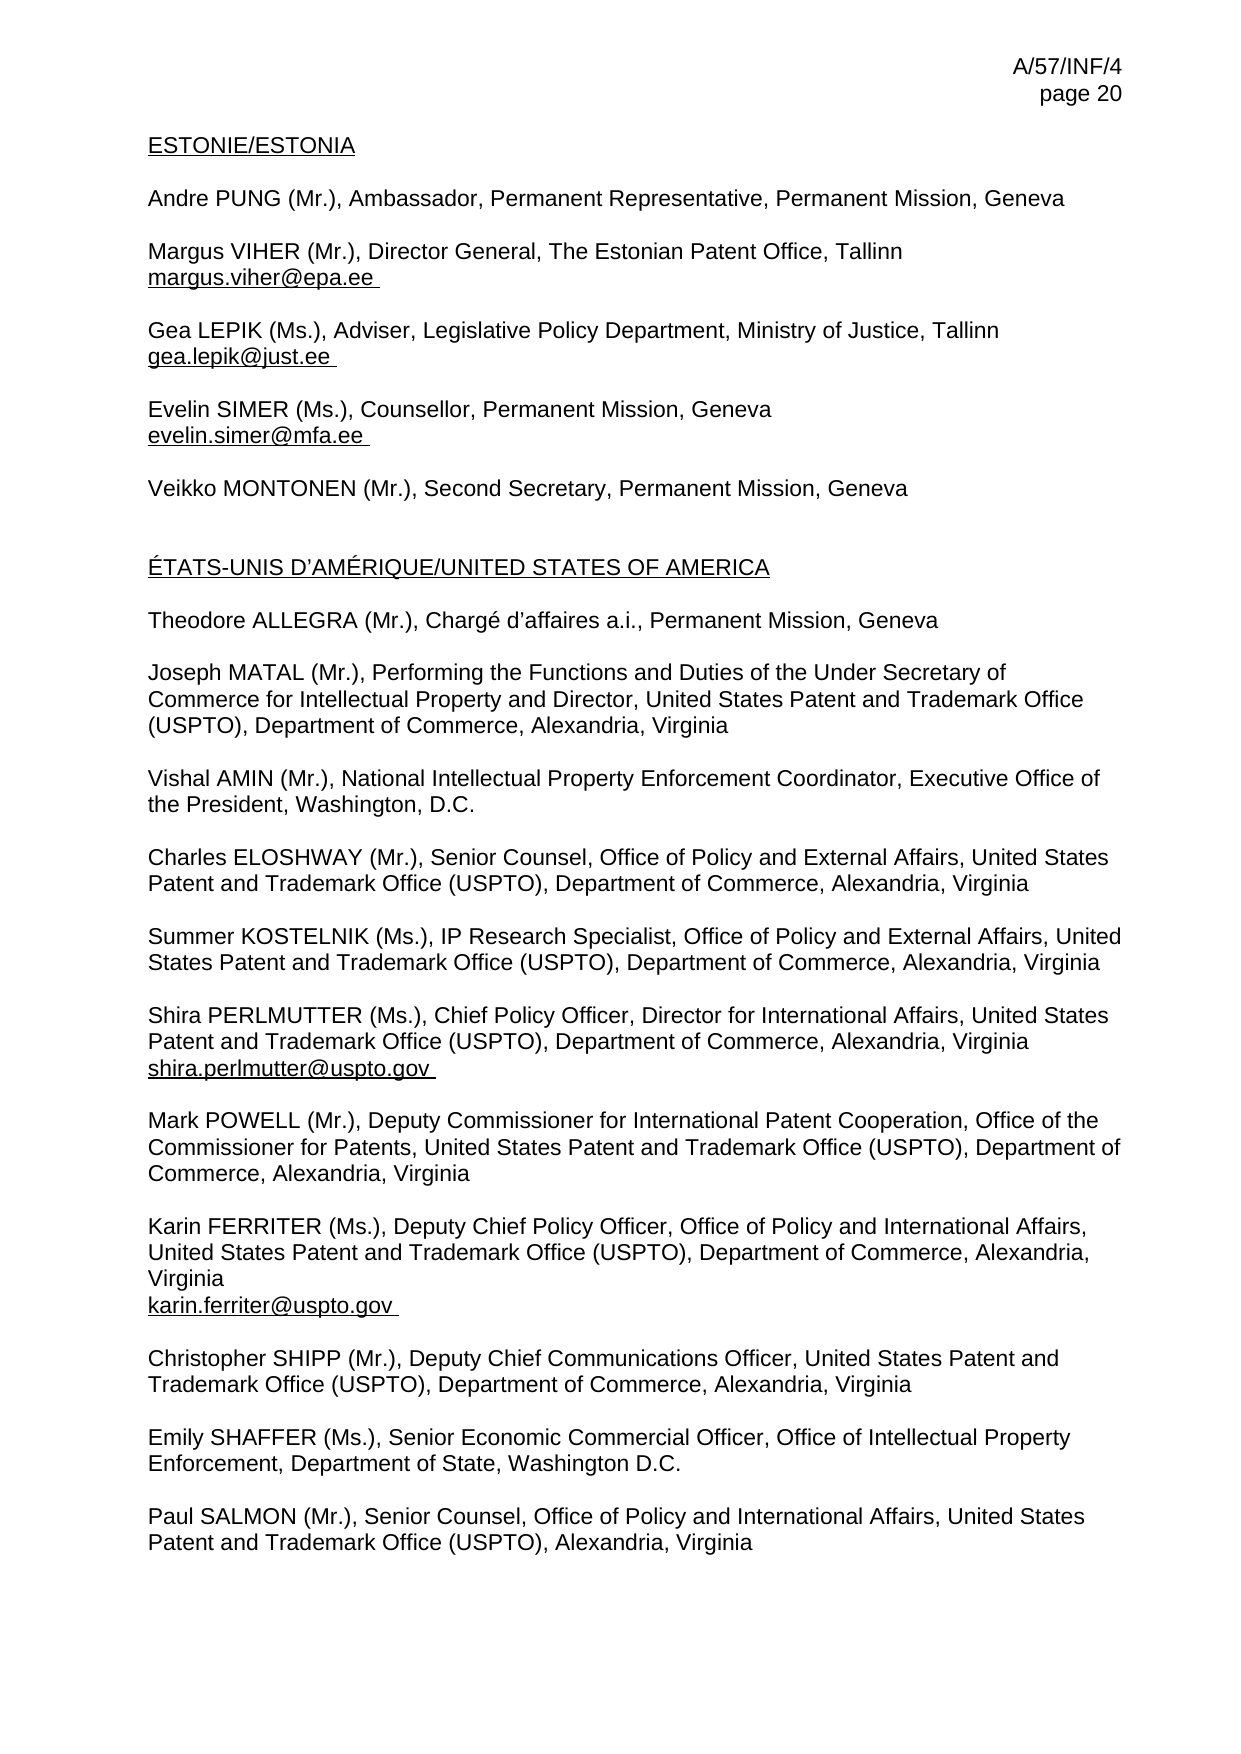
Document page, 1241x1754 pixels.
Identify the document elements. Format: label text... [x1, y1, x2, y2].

text Margus VIHER (Mr.), Director General, The Estonian Patent Office, Tallinn [148, 238, 1122, 264]
text Evelin SIMER (Ms.), Counsellor, Permanent Mission, Geneva [148, 396, 1122, 422]
text Charles ELOSHWAY (Mr.), Senior Counsel, Office of Policy and External Affairs, United States Patent and Trademark Office (USPTO), Department of Commerce, Alexandria, Virginia [148, 844, 1122, 896]
text Andre PUNG (Mr.), Ambassador, Permanent Representative, Permanent Mission, Geneva [148, 185, 1122, 211]
text Emily SHAFFER (Ms.), Senior Economic Commercial Officer, Office of Intellectual Property Enforcement, Department of State, Washington D.C. [148, 1423, 1122, 1476]
text shira.perlmutter@uspto.gov [148, 1054, 1122, 1081]
text evelin.simer@mfa.ee [148, 422, 1122, 448]
text Shira PERLMUTTER (Ms.), Chief Policy Officer, Director for International Affairs, United States Patent and Trademark Office (USPTO), Department of Commerce, Alexandria, Virginia [148, 1002, 1122, 1054]
text Mark POWELL (Mr.), Deputy Commissioner for International Patent Cooperation, Office of the Commissioner for Patents, United States Patent and Trademark Office (USPTO), Department of Commerce, Alexandria, Virginia [148, 1107, 1122, 1186]
text gea.lepik@just.ee [148, 343, 1122, 369]
text Summer KOSTELNIK (Ms.), IP Research Specialist, Office of Policy and External Affairs, United States Patent and Trademark Office (USPTO), Department of Commerce, Alexandria, Virginia [148, 923, 1122, 976]
text Gea LEPIK (Ms.), Adviser, Legislative Policy Department, Ministry of Justice, Tallinn [148, 317, 1122, 343]
text Theodore ALLEGRA (Mr.), Chargé d’affaires a.i., Permanent Mission, Geneva [148, 607, 1122, 633]
text ÉTATS-UNIS D’AMÉRIQUE/UNITED STATES OF AMERICA [148, 554, 1122, 580]
text ESTONIE/ESTONIA [148, 132, 1122, 158]
text karin.ferriter@uspto.gov [148, 1292, 1122, 1318]
text Christopher SHIPP (Mr.), Deputy Chief Communications Officer, United States Patent and Trademark Office (USPTO), Department of Commerce, Alexandria, Virginia [148, 1344, 1122, 1397]
text Joseph MATAL (Mr.), Performing the Functions and Duties of the Under Secretary of Commerce for Intellectual Property and Director, United States Patent and Trademark Office (USPTO), Department of Commerce, Alexandria, Virginia [148, 659, 1122, 738]
text Veikko MONTONEN (Mr.), Second Secretary, Permanent Mission, Geneva [148, 475, 1122, 501]
text Karin FERRITER (Ms.), Deputy Chief Policy Officer, Office of Policy and International Affairs, United States Patent and Trademark Office (USPTO), Department of Commerce, Alexandria, Virginia [148, 1213, 1122, 1292]
text Paul SALMON (Mr.), Senior Counsel, Office of Policy and International Affairs, United States Patent and Trademark Office (USPTO), Alexandria, Virginia [148, 1503, 1122, 1555]
text Vishal AMIN (Mr.), National Intellectual Property Enforcement Coordinator, Executive Office of the President, Washington, D.C. [148, 765, 1122, 817]
text margus.viher@epa.ee [148, 264, 1122, 290]
